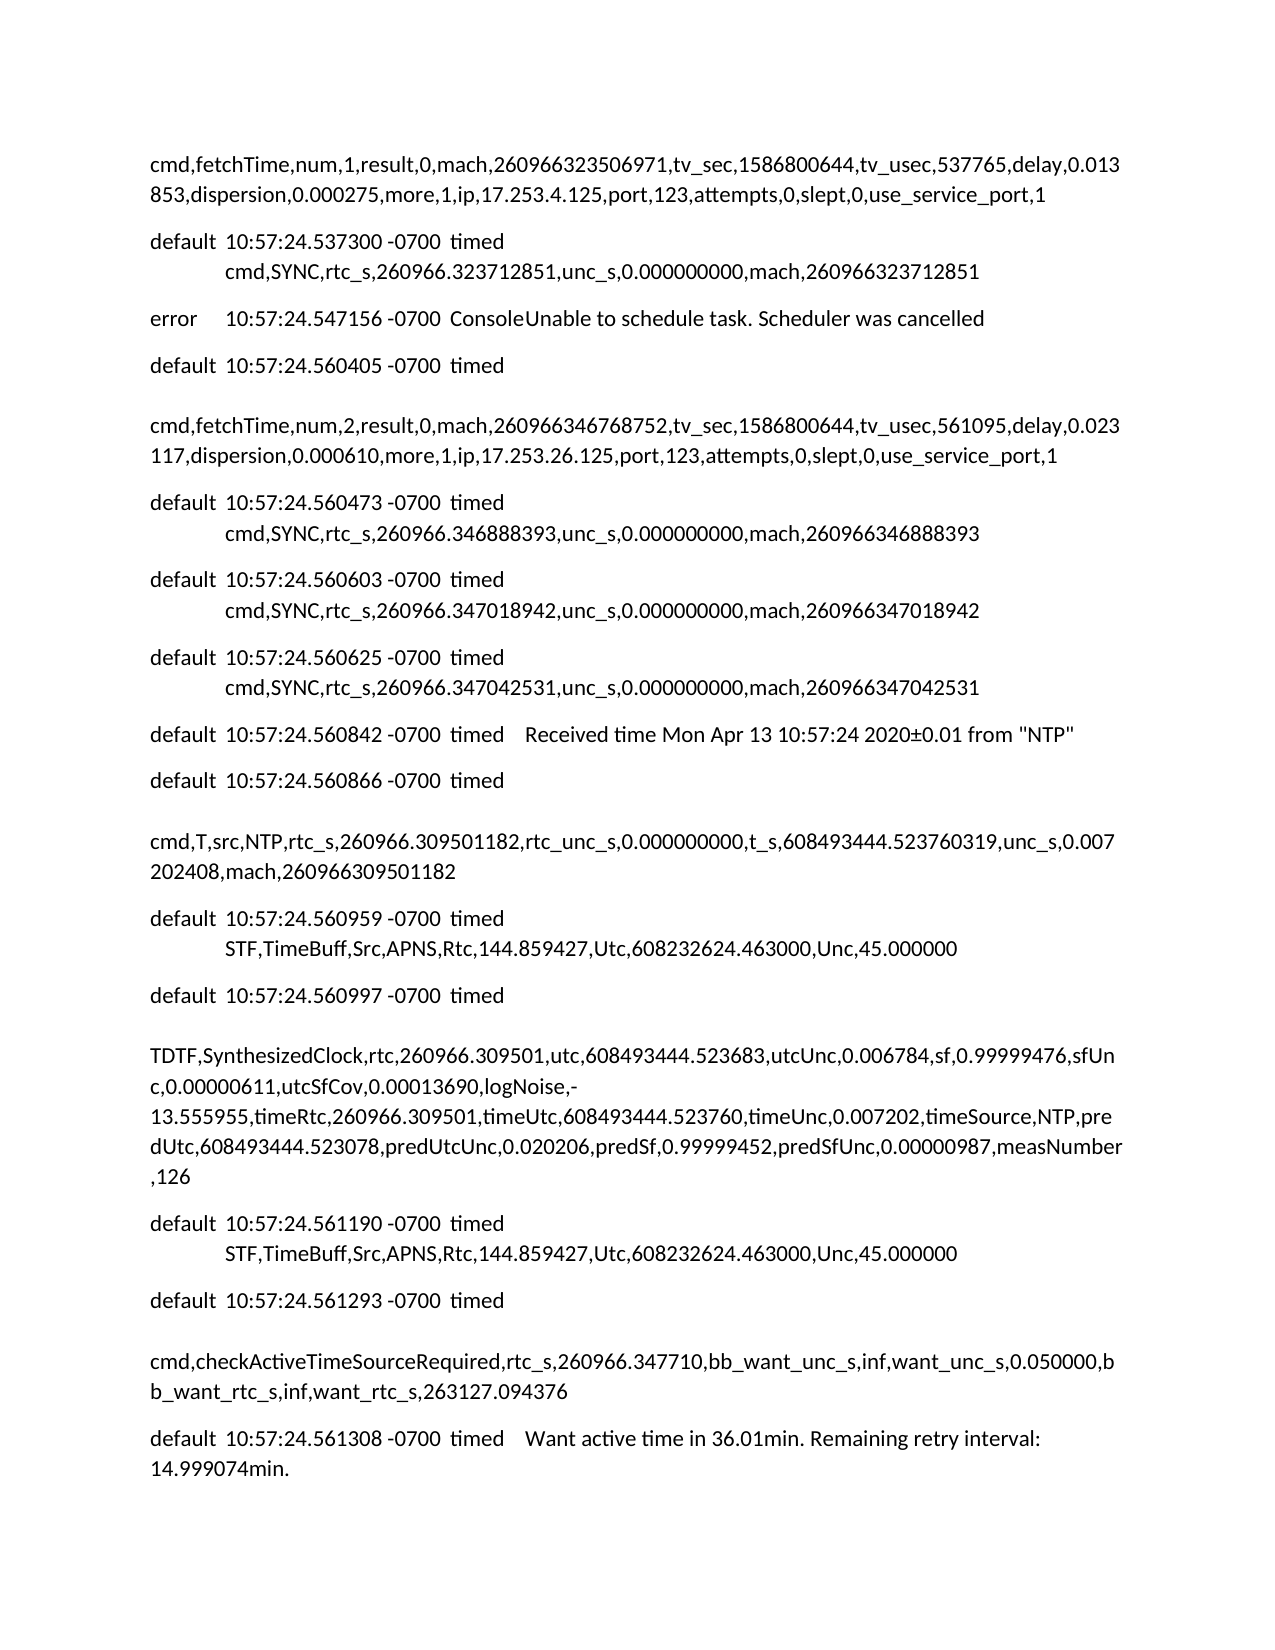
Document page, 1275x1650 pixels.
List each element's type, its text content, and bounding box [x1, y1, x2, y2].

text default 10:57:24.560866 -0700 timed cmd,T,src,NTP,rtc_s,260966.309501182,rtc_unc_s,0.000000000,t_s,608493444.523760319,unc_s,0.007202408,mach,260966309501182 [150, 767, 1125, 885]
text default 10:57:24.537300 -0700 timed cmd,SYNC,rtc_s,260966.323712851,unc_s,0.000000000,mach,260966323712851 [150, 227, 1125, 285]
text default 10:57:24.560473 -0700 timed cmd,SYNC,rtc_s,260966.346888393,unc_s,0.000000000,mach,260966346888393 [150, 488, 1125, 547]
text default 10:57:24.561190 -0700 timed STF,TimeBuff,Src,APNS,Rtc,144.859427,Utc,608232624.463000,Unc,45.000000 [150, 1209, 1125, 1268]
text default 10:57:24.560625 -0700 timed cmd,SYNC,rtc_s,260966.347042531,unc_s,0.000000000,mach,260966347042531 [150, 643, 1125, 701]
text default 10:57:24.560842 -0700 timed Received time Mon Apr 13 10:57:24 2020±0.01 from "NTP" [150, 720, 1125, 748]
text default 10:57:24.560405 -0700 timed cmd,fetchTime,num,2,result,0,mach,260966346768752,tv_sec,1586800644,tv_usec,561095,delay,0.023117,dispersion,0.000610,more,1,ip,17.253.26.125,port,123,attempts,0,slept,0,use_service_port,1 [150, 351, 1125, 470]
text default 10:57:24.561293 -0700 timed cmd,checkActiveTimeSourceRequired,rtc_s,260966.347710,bb_want_unc_s,inf,want_unc_s,0.050000,bb_want_rtc_s,inf,want_rtc_s,263127.094376 [150, 1286, 1125, 1405]
text default 10:57:24.560997 -0700 timed TDTF,SynthesizedClock,rtc,260966.309501,utc,608493444.523683,utcUnc,0.006784,sf,0.99999476,sfUnc,0.00000611,utcSfCov,0.00013690,logNoise,-13.555955,timeRtc,260966.309501,timeUtc,608493444.523760,timeUnc,0.007202,timeSource,NTP,predUtc,608493444.523078,predUtcUnc,0.020206,predSf,0.99999452,predSfUnc,0.00000987,measNumber,126 [150, 981, 1125, 1191]
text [150, 150, 1125, 208]
text error 10:57:24.547156 -0700 Console Unable to schedule task. Scheduler was cancelled [150, 304, 1125, 332]
text default 10:57:24.560603 -0700 timed cmd,SYNC,rtc_s,260966.347018942,unc_s,0.000000000,mach,260966347018942 [150, 566, 1125, 624]
text default 10:57:24.560959 -0700 timed STF,TimeBuff,Src,APNS,Rtc,144.859427,Utc,608232624.463000,Unc,45.000000 [150, 904, 1125, 962]
text default 10:57:24.561308 -0700 timed Want active time in 36.01min. Remaining retry interval: 14.999074min. [150, 1424, 1125, 1482]
